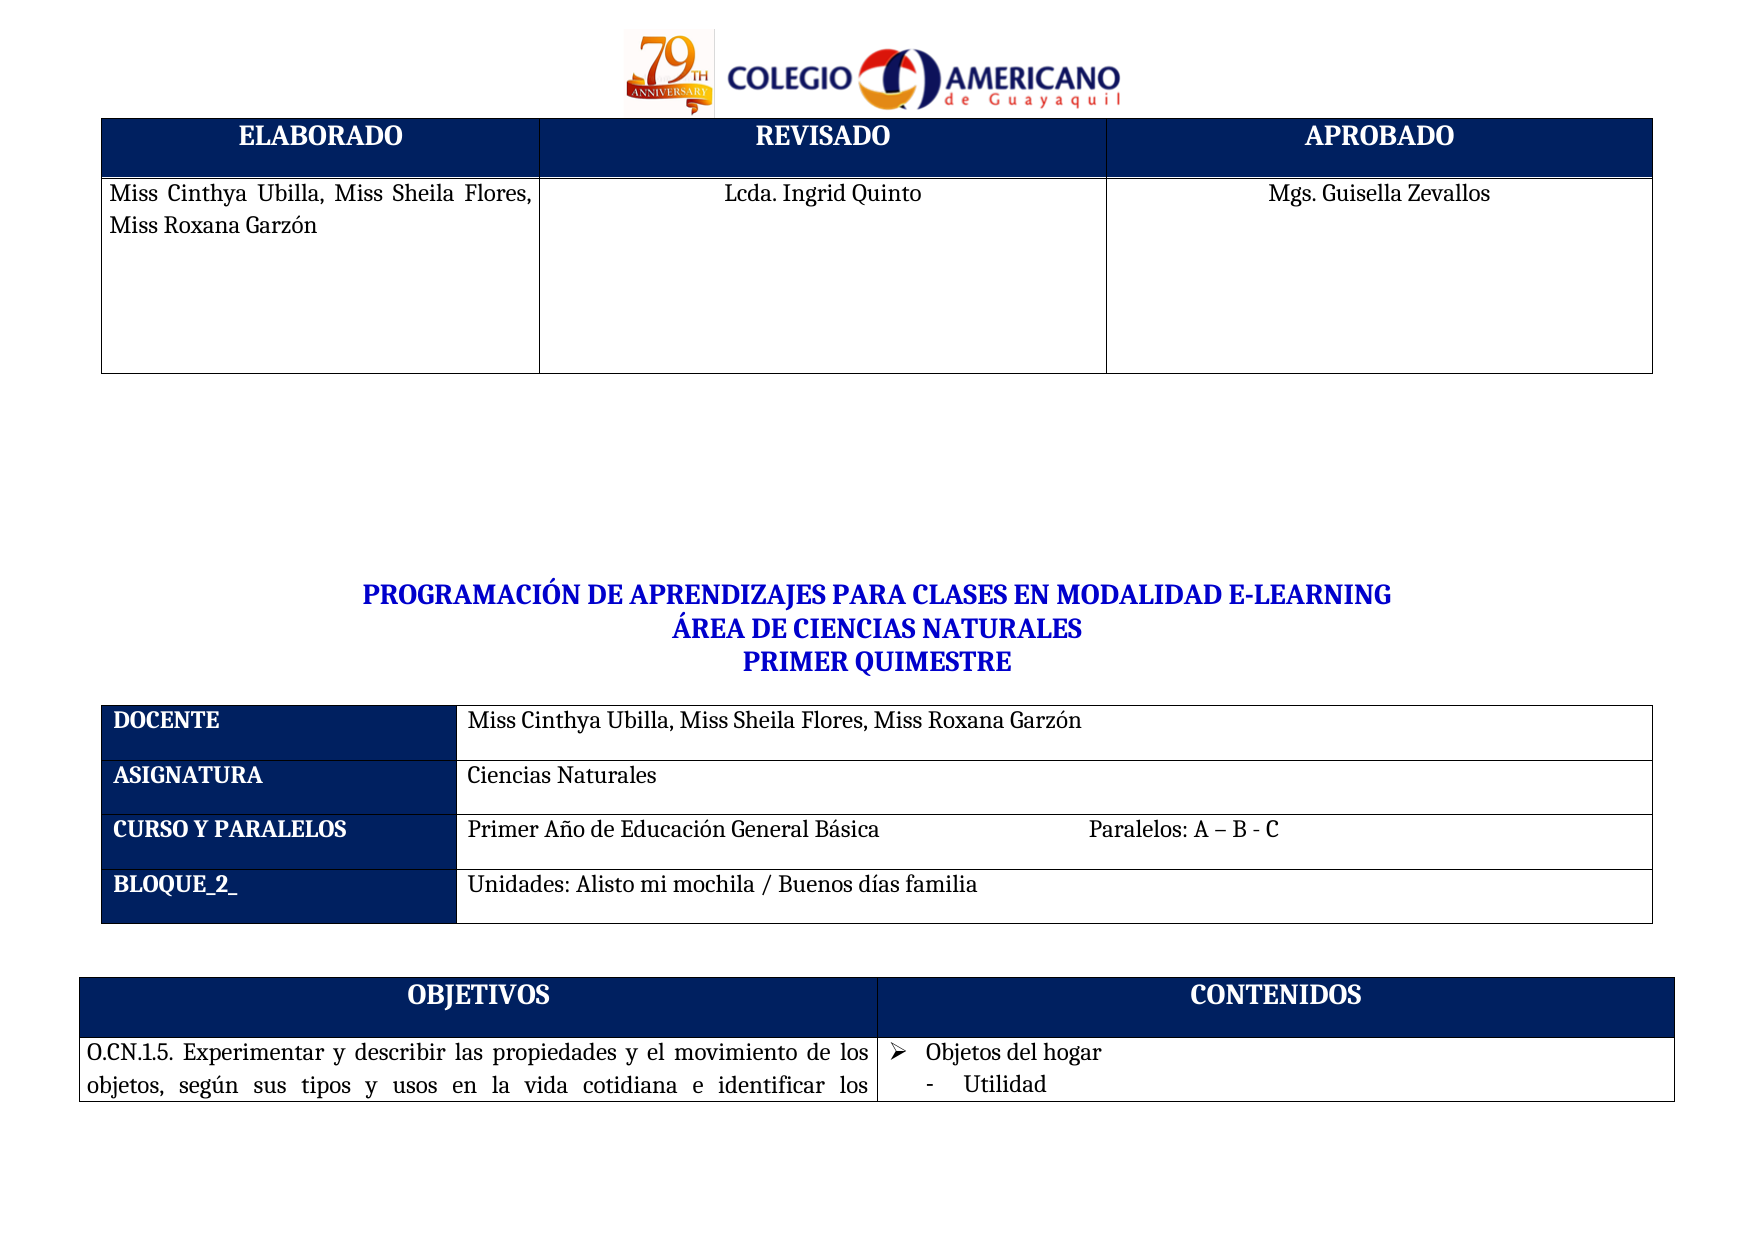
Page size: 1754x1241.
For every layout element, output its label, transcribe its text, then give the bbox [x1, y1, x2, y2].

table_cell Lcda. Ingrid Quinto [540, 179, 1106, 373]
text PROGRAMACIÓN DE APRENDIZAJES PARA CLASES EN MODALIDAD E-LEARNING [118, 578, 1636, 612]
table_header DOCENTE [102, 706, 456, 760]
table_header REVISADO [540, 119, 1106, 177]
table_header APROBADO [1107, 119, 1652, 177]
table_cell Objetos del hogar Utilidad [878, 1038, 1674, 1101]
text ÁREA DE CIENCIAS NATURALES [118, 612, 1636, 645]
table_cell BLOQUE_2_ [102, 870, 456, 923]
table_header OBJETIVOS [80, 978, 877, 1037]
table_header CONTENIDOS [878, 978, 1674, 1037]
picture [623, 29, 1131, 118]
table_cell ASIGNATURA [102, 761, 456, 814]
table_cell Unidades: Alisto mi mochila / Buenos días familia [457, 870, 1652, 923]
table_cell CURSO Y PARALELOS [102, 815, 456, 869]
table_header Miss Cinthya Ubilla, Miss Sheila Flores, Miss Roxana Garzón [457, 706, 1652, 760]
table_cell Mgs. Guisella Zevallos [1107, 179, 1652, 373]
table_cell Ciencias Naturales [457, 761, 1652, 814]
text PRIMER QUIMESTRE [118, 645, 1636, 679]
table_cell Primer Año de Educación General Básica Paralelos: A – B - C [457, 815, 1652, 869]
table_cell Miss Cinthya Ubilla, Miss Sheila Flores, Miss Roxana Garzón [102, 179, 539, 373]
table_header ELABORADO [102, 119, 539, 177]
